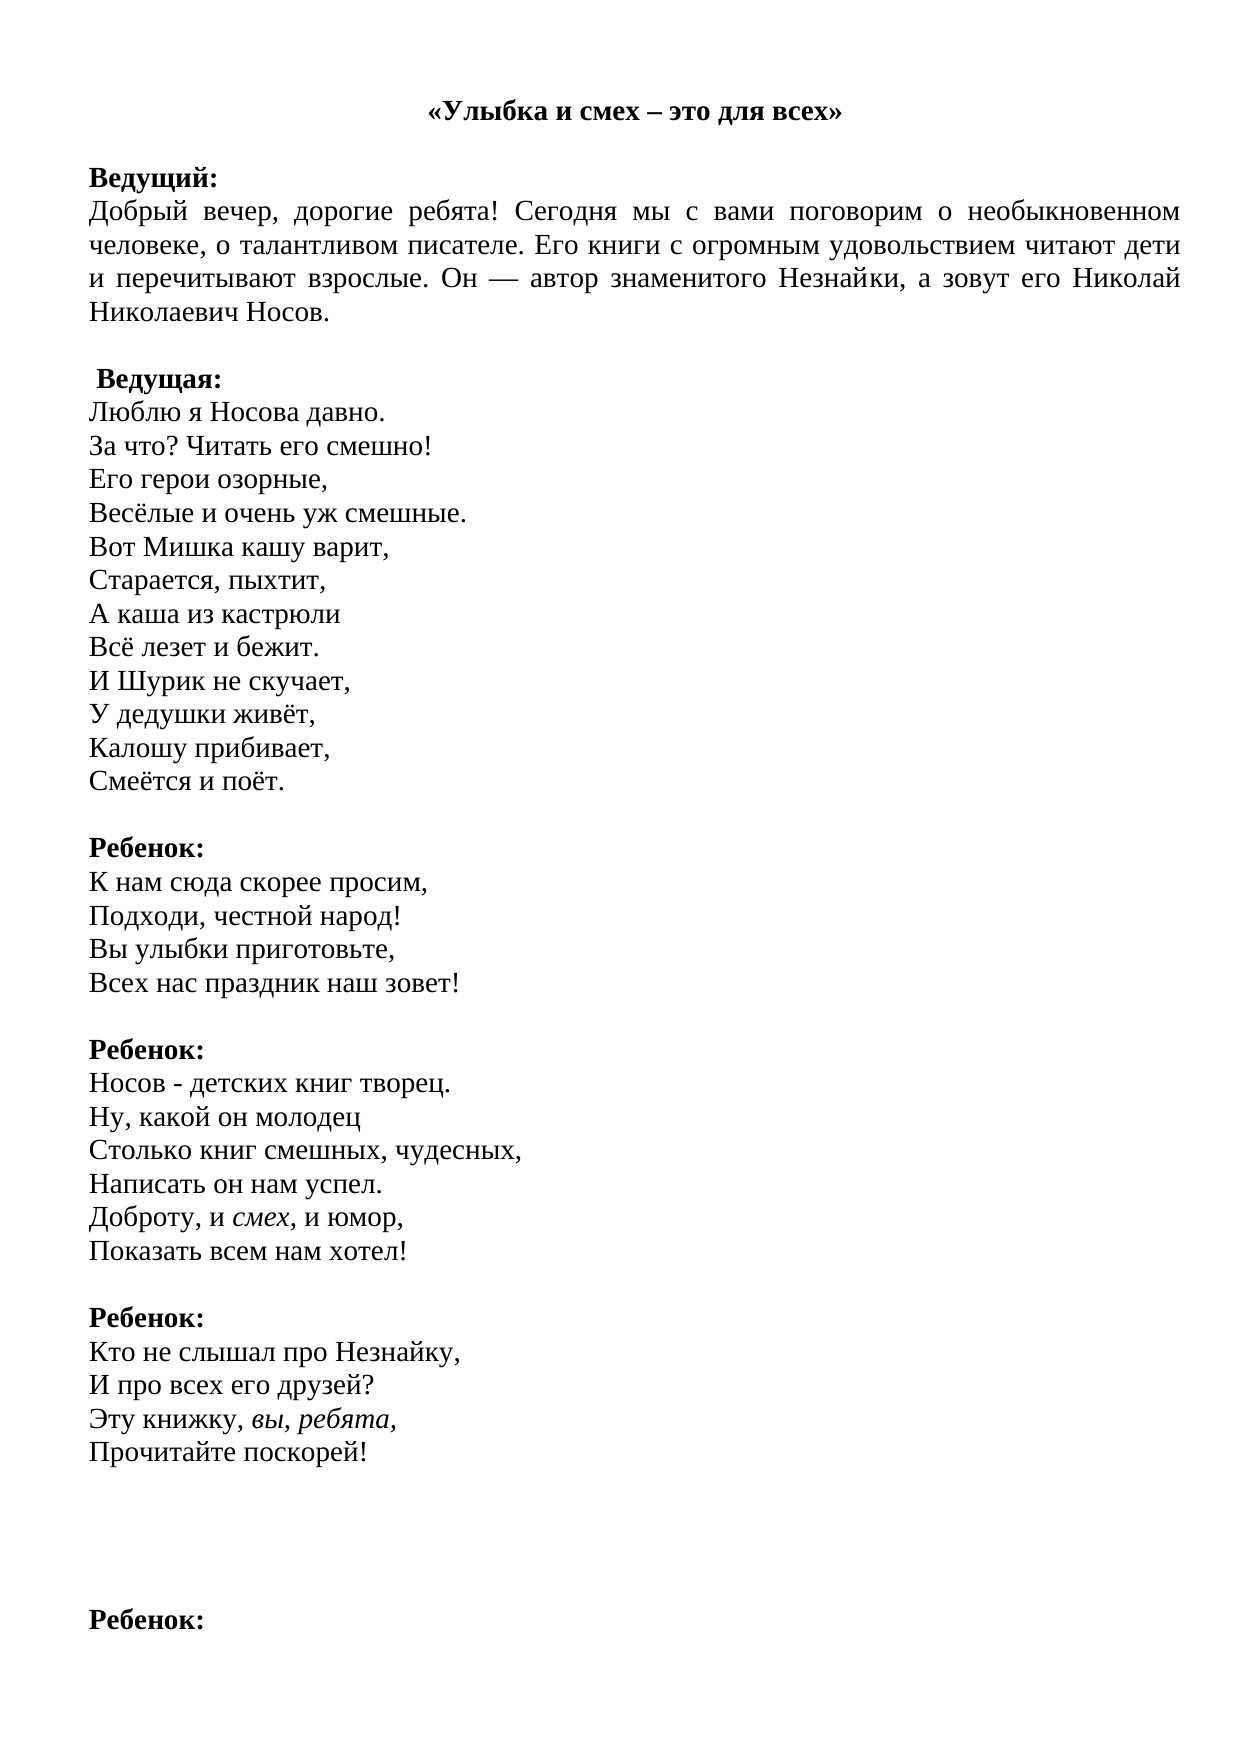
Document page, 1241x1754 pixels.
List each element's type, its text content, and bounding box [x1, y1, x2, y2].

text Носов - детских книг творец. Ну, какой он молодец [89, 1065, 1181, 1132]
text «Улыбка и смех – это для всех» [89, 93, 1181, 126]
text Люблю я Носова давно. За что? Читать его смешно! Его герои озорные, Весёлые и очень уж смешные. Вот Мишка кашу варит, Старается, пыхтит, А каша из кастрюли Всё лезет и бежит. И Шурик не скучает, У дедушки живёт, Калошу прибивает, Смеётся и поёт. [89, 394, 1181, 797]
text Ребенок: [89, 831, 1181, 864]
text Ребенок: [89, 1602, 1181, 1636]
text К нам сюда скорее просим, Подходи, честной народ! Вы улыбки приготовьте, Всех нас праздник наш зовет! [89, 864, 1181, 998]
text Ведущий: [89, 126, 1181, 193]
text Ребенок: [89, 1300, 1181, 1334]
text Ребенок: [89, 1032, 1181, 1065]
text Кто не слышал про Незнайку, И про всех его друзей? Эту книжку, вы, ребята, Прочитайте поскорей! [89, 1334, 1181, 1468]
text Добрый вечер, дорогие ребята! Сегодня мы с вами поговорим о необыкновенном человеке, о талантливом писателе. Его книги с огромным удовольствием читают дети и перечитывают взрослые. Он — автор знаменитого Незнайки, а зовут его Николай Николаевич Носов. [89, 193, 1181, 327]
text Ведущая: [89, 361, 1181, 394]
text Столько книг смешных, чудесных, Написать он нам успел. Доброту, и смех, и юмор, Показать всем нам хотел! [89, 1132, 1181, 1267]
